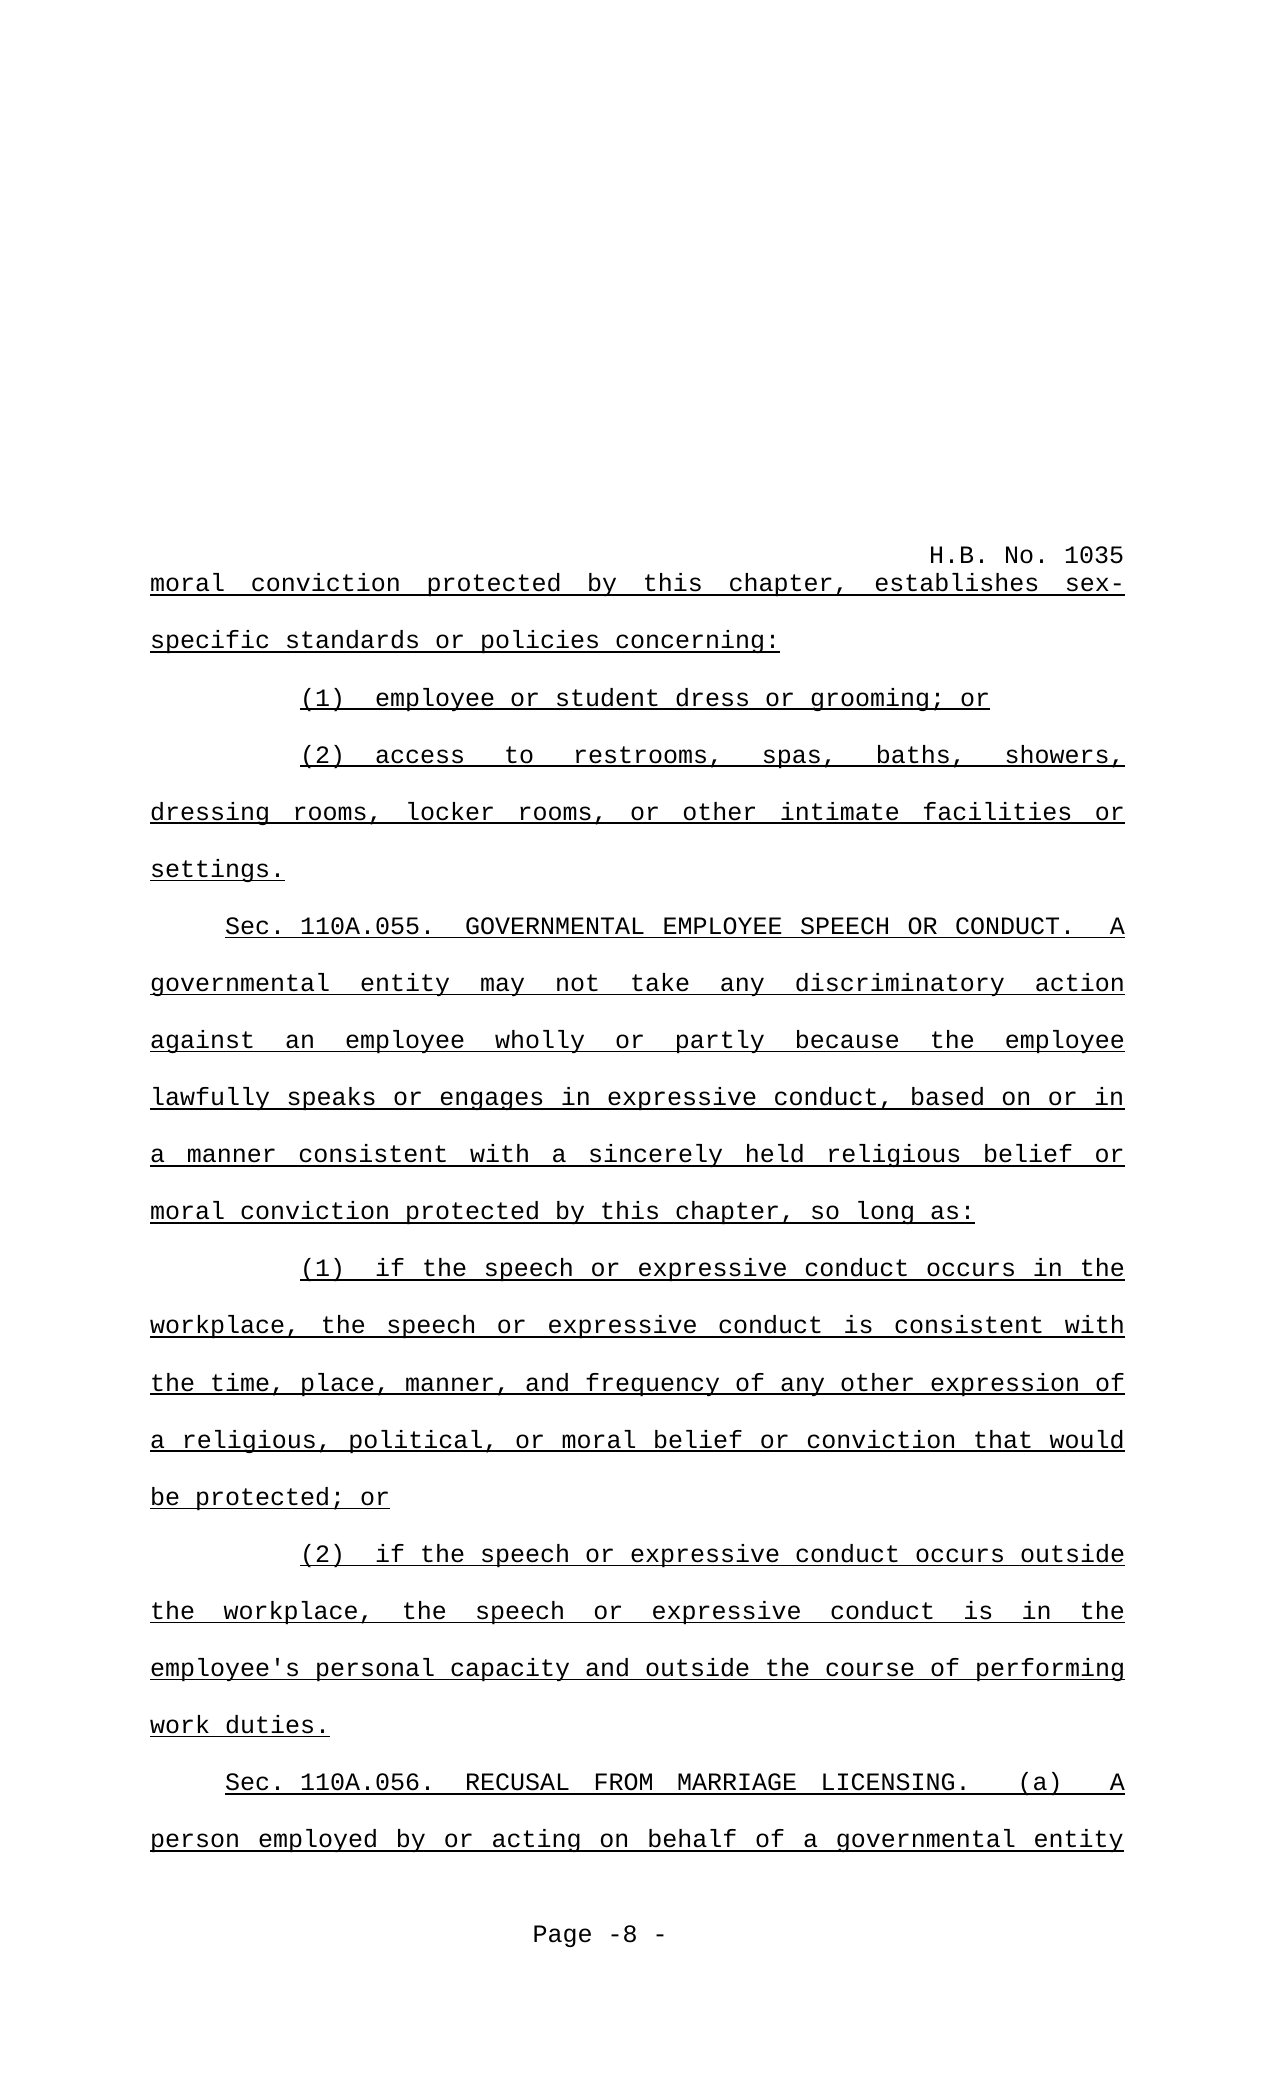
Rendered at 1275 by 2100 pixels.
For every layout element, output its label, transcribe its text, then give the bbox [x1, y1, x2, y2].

text (1) if the speech or expressive conduct occurs in the workplace, the speech or expressive conduct is consistent with the time, place, manner, and frequency of any other expression of a religious, political, or moral belief or conviction that would be protected; or [150, 1338, 1125, 1393]
text (1) if the speech or expressive conduct occurs in the workplace, the speech or expressive conduct is consistent with the time, place, manner, and frequency of any other expression of a religious, political, or moral belief or conviction that would be protected; or [150, 1452, 1125, 1513]
text (2) if the speech or expressive conduct occurs outside the workplace, the speech or expressive conduct is in the employee's personal capacity and outside the course of performing work duties. [150, 1623, 1125, 1679]
text (1) employee or student dress or grooming; or [150, 685, 1125, 713]
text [150, 571, 1125, 594]
text (2) access to restrooms, spas, baths, showers, dressing rooms, locker rooms, or other intimate facilities or settings. [150, 742, 1125, 822]
text (2) access to restrooms, spas, baths, showers, dressing rooms, locker rooms, or other intimate facilities or settings. [150, 824, 1125, 885]
text (1) if the speech or expressive conduct occurs in the workplace, the speech or expressive conduct is consistent with the time, place, manner, and frequency of any other expression of a religious, political, or moral belief or conviction that would be protected; or [150, 1395, 1125, 1450]
text (2) if the speech or expressive conduct occurs outside the workplace, the speech or expressive conduct is in the employee's personal capacity and outside the course of performing work duties. [150, 1680, 1125, 1741]
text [150, 1769, 1125, 1855]
text Sec. 110A.055. GOVERNMENTAL EMPLOYEE SPEECH OR CONDUCT. A governmental entity may not take any discriminatory action against an employee wholly or partly because the employee lawfully speaks or engages in expressive conduct, based on or in a manner consistent with a sincerely held religious belief or moral conviction protected by this chapter, so long as: [150, 1167, 1125, 1227]
text Sec. 110A.055. GOVERNMENTAL EMPLOYEE SPEECH OR CONDUCT. A governmental entity may not take any discriminatory action against an employee wholly or partly because the employee lawfully speaks or engages in expressive conduct, based on or in a manner consistent with a sincerely held religious belief or moral conviction protected by this chapter, so long as: [150, 913, 1125, 994]
text (1) if the speech or expressive conduct occurs in the workplace, the speech or expressive conduct is consistent with the time, place, manner, and frequency of any other expression of a religious, political, or moral belief or conviction that would be protected; or [150, 1256, 1125, 1336]
text Sec. 110A.055. GOVERNMENTAL EMPLOYEE SPEECH OR CONDUCT. A governmental entity may not take any discriminatory action against an employee wholly or partly because the employee lawfully speaks or engages in expressive conduct, based on or in a manner consistent with a sincerely held religious belief or moral conviction protected by this chapter, so long as: [150, 1052, 1125, 1108]
text Sec. 110A.055. GOVERNMENTAL EMPLOYEE SPEECH OR CONDUCT. A governmental entity may not take any discriminatory action against an employee wholly or partly because the employee lawfully speaks or engages in expressive conduct, based on or in a manner consistent with a sincerely held religious belief or moral conviction protected by this chapter, so long as: [150, 995, 1125, 1051]
text (2) if the speech or expressive conduct occurs outside the workplace, the speech or expressive conduct is in the employee's personal capacity and outside the course of performing work duties. [150, 1541, 1125, 1622]
text Sec. 110A.055. GOVERNMENTAL EMPLOYEE SPEECH OR CONDUCT. A governmental entity may not take any discriminatory action against an employee wholly or partly because the employee lawfully speaks or engages in expressive conduct, based on or in a manner consistent with a sincerely held religious belief or moral conviction protected by this chapter, so long as: [150, 1110, 1125, 1165]
